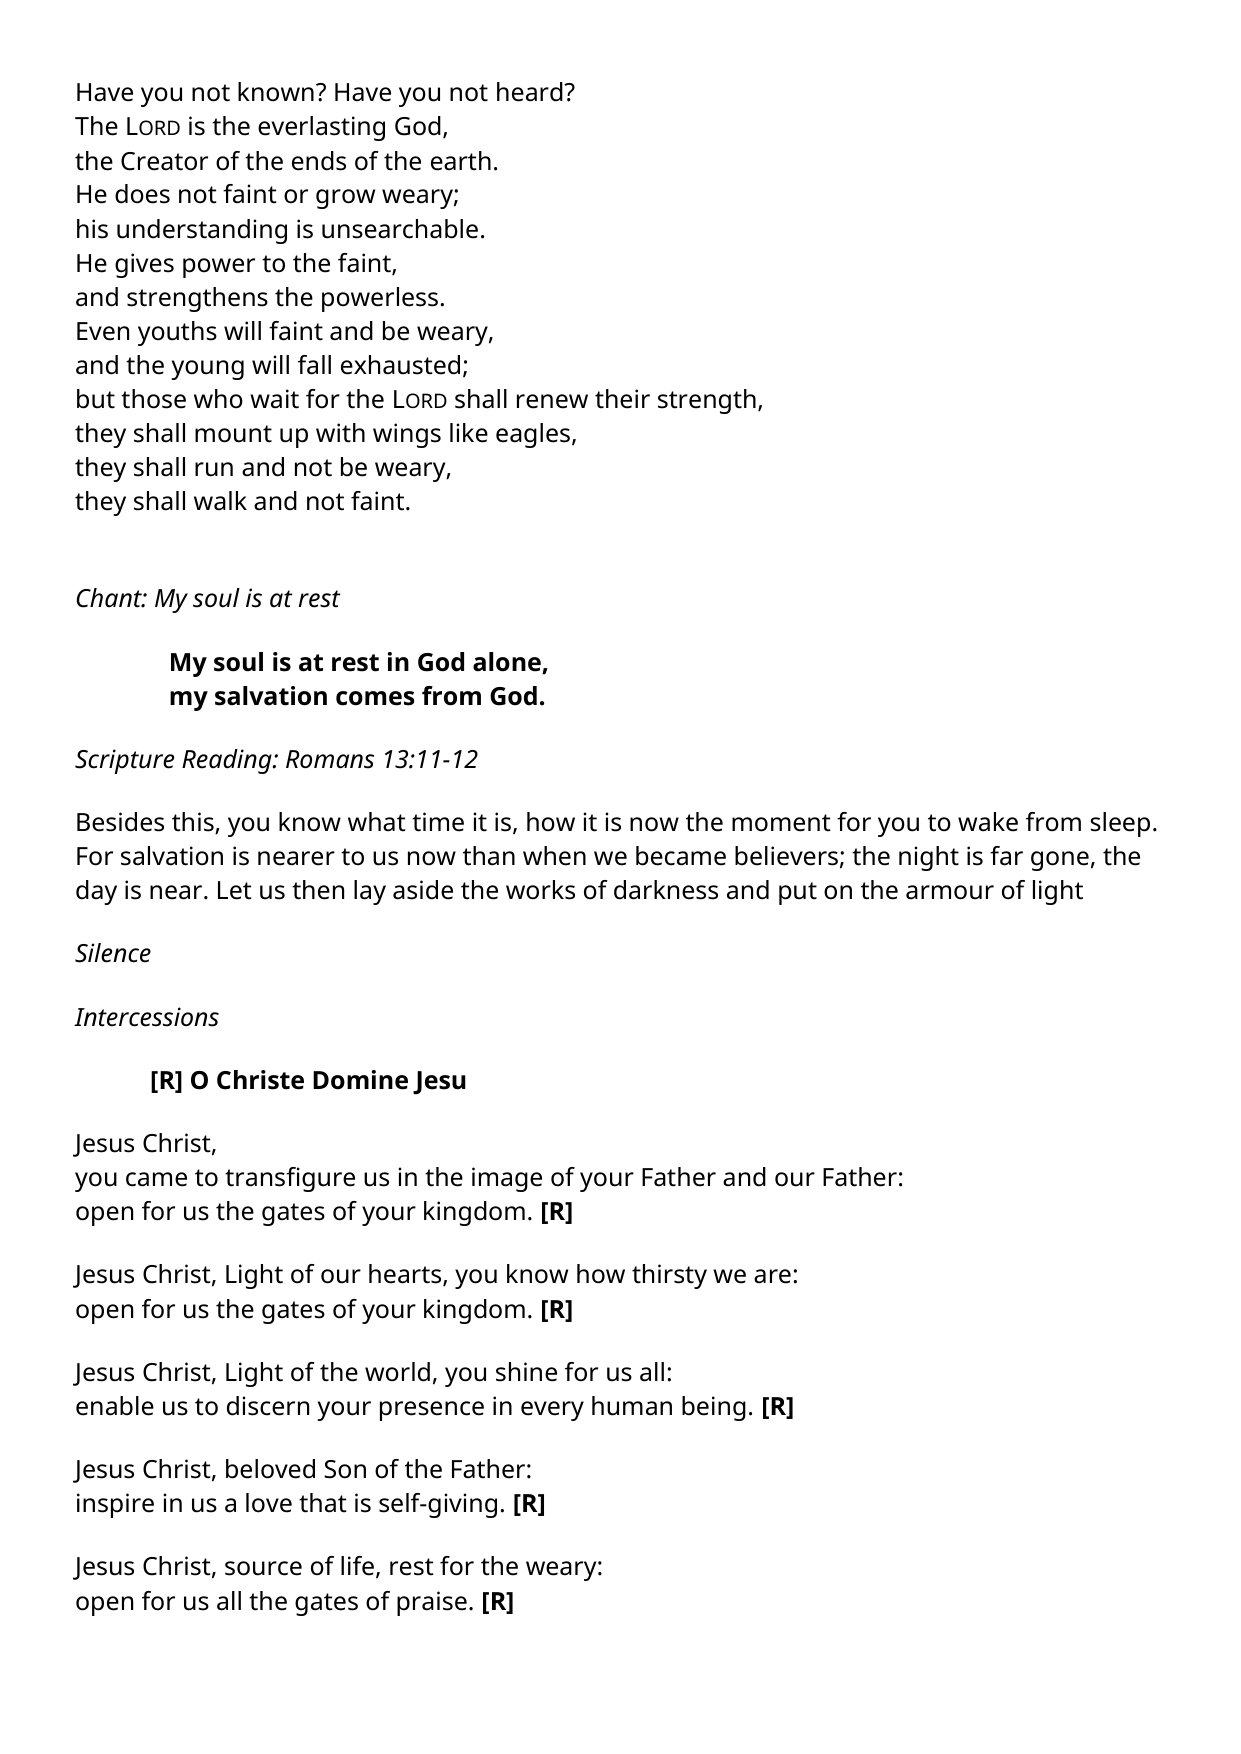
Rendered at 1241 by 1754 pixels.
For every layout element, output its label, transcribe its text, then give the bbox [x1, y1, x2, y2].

text Jesus Christ, you came to transfigure us in the image of your Father and our Father: open for us the gates of your kingdom. [R] [75, 1126, 1165, 1228]
text Have you not known? Have you not heard? The Lord is the everlasting God, the Creator of the ends of the earth. He does not faint or grow weary; his understanding is unsearchable. He gives power to the faint, and strengthens the powerless. Even youths will faint and be weary, and the young will fall exhausted; but those who wait for the Lord shall renew their strength, they shall mount up with wings like eagles, they shall run and not be weary, they shall walk and not faint. [75, 75, 1165, 552]
text Scripture Reading: Romans 13:11-12 [75, 742, 1165, 776]
text Jesus Christ, source of life, rest for the weary: open for us all the gates of praise. [R] [75, 1549, 1165, 1617]
text Chant: My soul is at rest [75, 581, 1165, 615]
text [R] O Christe Domine Jesu [150, 1063, 1165, 1097]
text Besides this, you know what time it is, how it is now the moment for you to wake from sleep. For salvation is nearer to us now than when we became believers; the night is far gone, the day is near. Let us then lay aside the works of darkness and put on the armour of light [75, 805, 1165, 907]
text Silence [75, 936, 1165, 970]
text Intercessions [75, 999, 1165, 1033]
text Jesus Christ, Light of our hearts, you know how thirsty we are: open for us the gates of your kingdom. [R] [75, 1257, 1165, 1325]
text Jesus Christ, beloved Son of the Father: inspire in us a love that is self-giving. [R] [75, 1452, 1165, 1520]
text My soul is at rest in God alone, my salvation comes from God. [169, 644, 1165, 712]
text Jesus Christ, Light of the world, you shine for us all: enable us to discern your presence in every human being. [R] [75, 1354, 1165, 1423]
